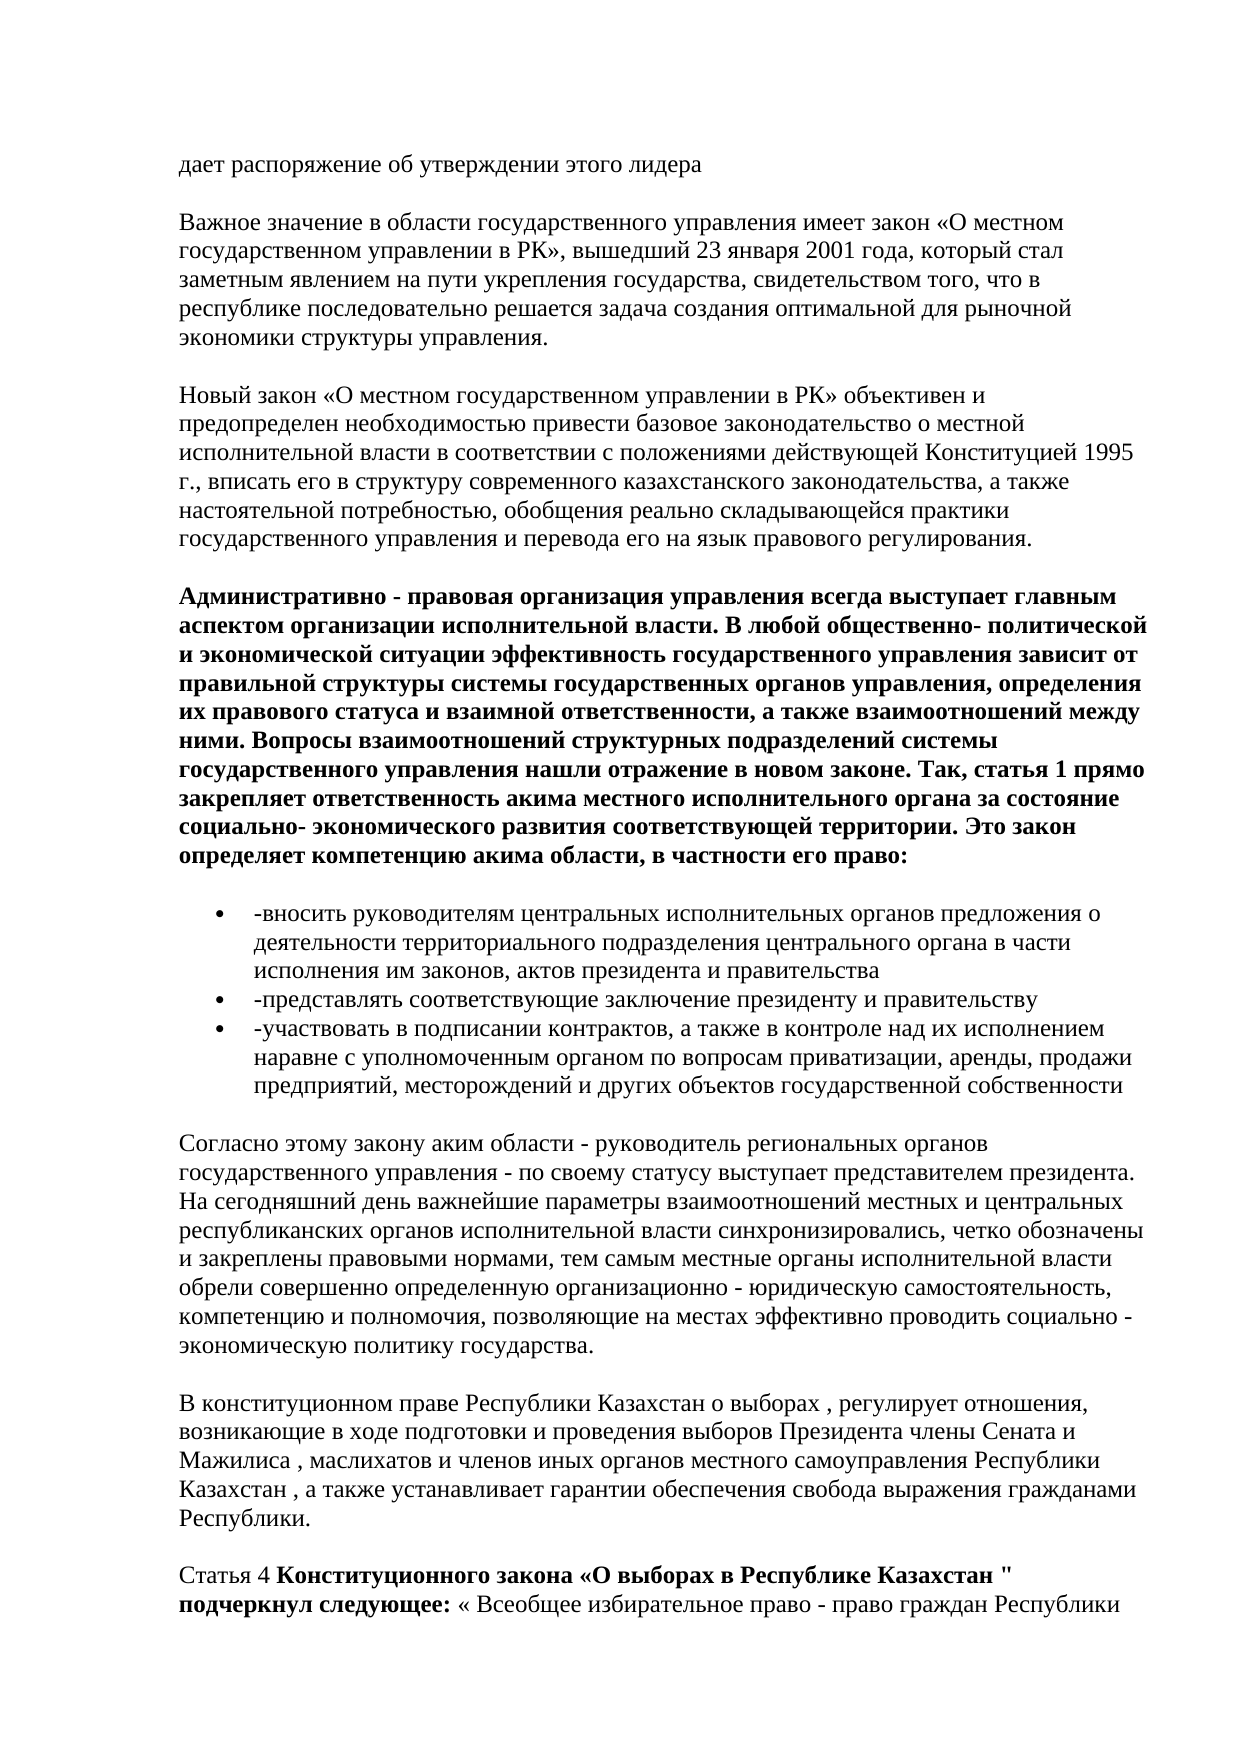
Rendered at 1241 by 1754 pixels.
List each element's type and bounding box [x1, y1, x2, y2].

table_header [177, 118, 1152, 1619]
